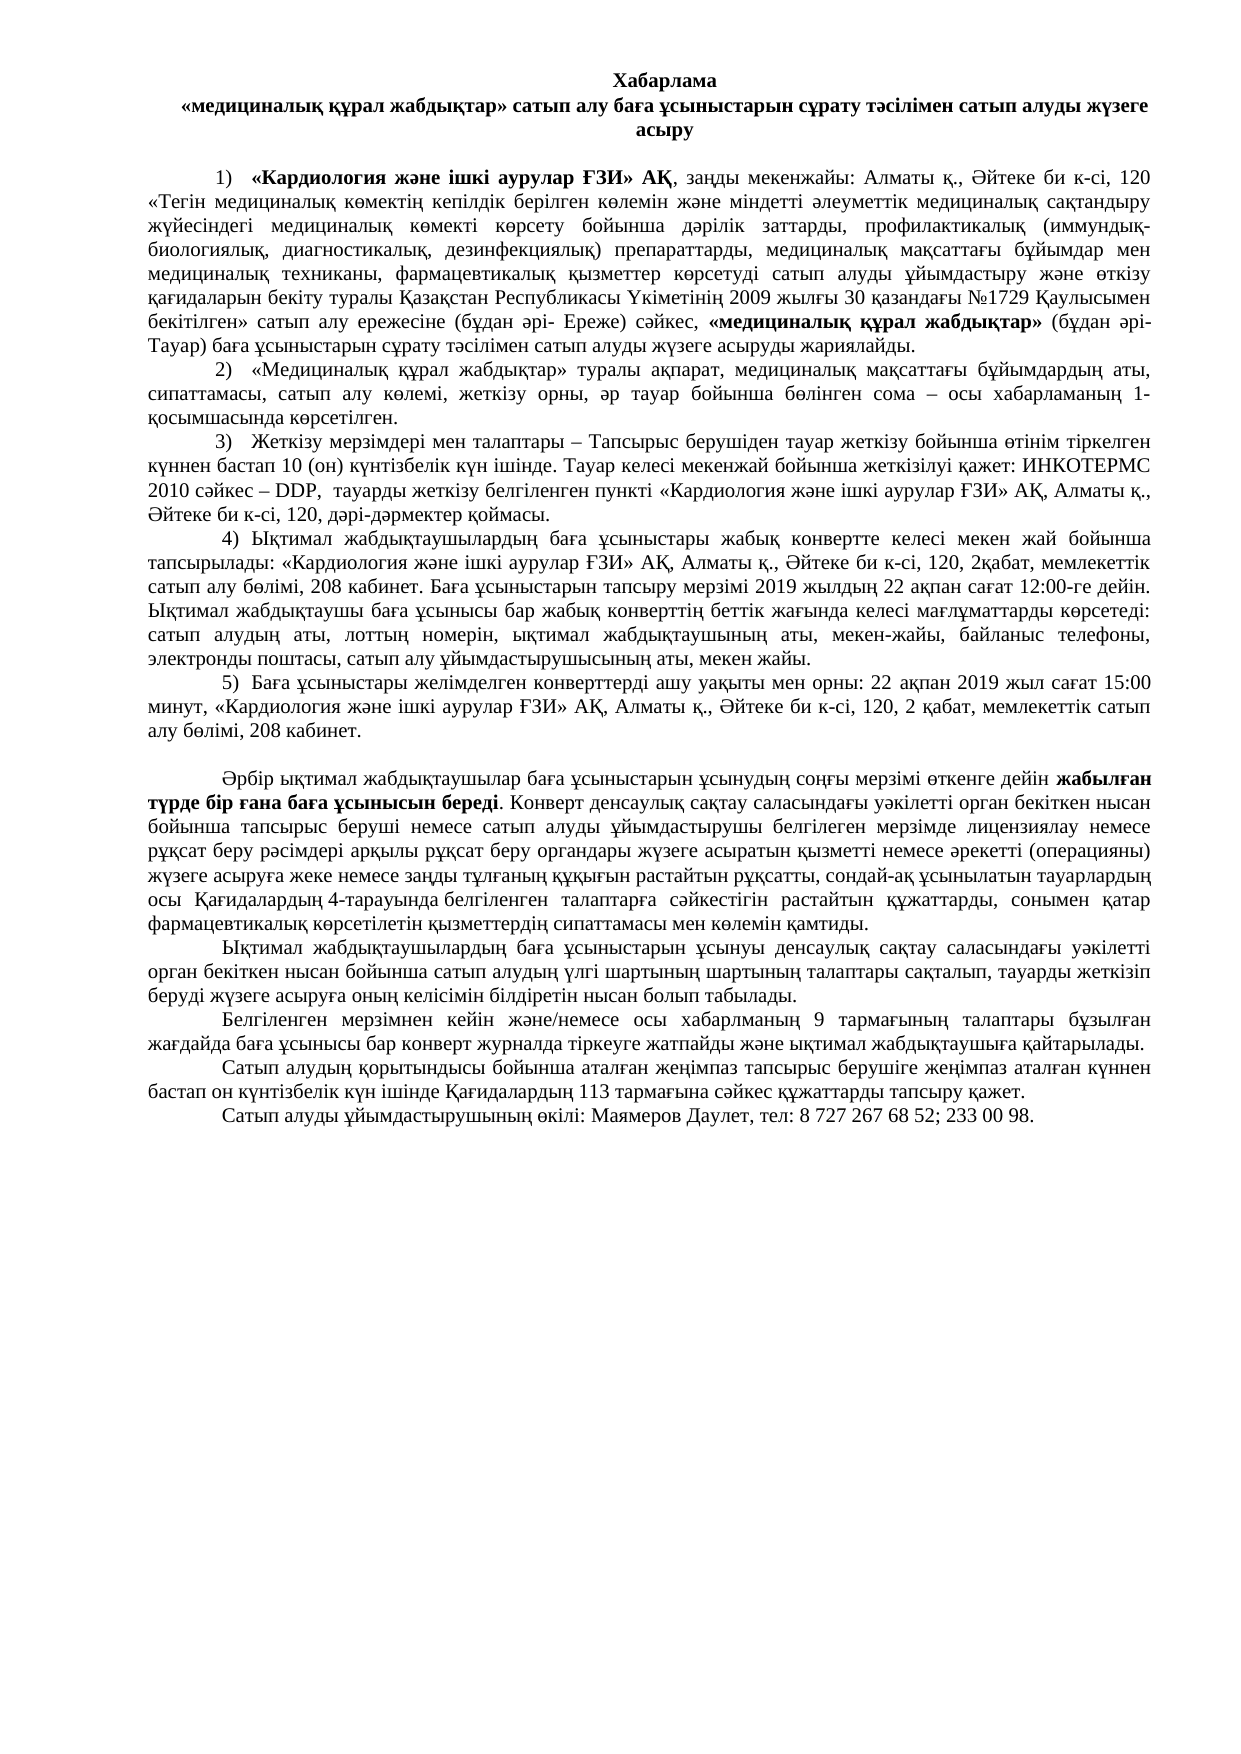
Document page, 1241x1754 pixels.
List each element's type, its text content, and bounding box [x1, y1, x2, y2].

list Жеткізу мерзімдері мен талаптары – Тапсырыс берушіден тауар жеткізу бойынша өтінім тіркелген күннен бастап 10 (он) күнтізбелік күн ішінде. Тауар келесі мекенжай бойынша жеткізілуі қажет: ИНКОТЕРМС 2010 сәйкес – DDP, тауарды жеткізу белгіленген пункті «Кардиология және ішкі аурулар ҒЗИ» АҚ, Алматы қ., Әйтеке би к-сі, 120, дәрі-дәрмектер қоймасы. [148, 429, 1152, 526]
list «Медициналық құрал жабдықтар» туралы ақпарат, медициналық мақсаттағы бұйымдардың аты, сипаттамасы, сатып алу көлемі, жеткізу орны, әр тауар бойынша бөлінген сома – осы хабарламаның 1-қосымшасында көрсетілген. [148, 357, 1152, 429]
text Ықтимал жабдықтаушылардың баға ұсыныстарын ұсынуы денсаулық сақтау саласындағы уәкілетті орган бекіткен нысан бойынша сатып алудың үлгі шартының шартының талаптары сақталып, тауарды жеткізіп беруді жүзеге асыруға оның келісімін білдіретін нысан болып табылады. [148, 935, 1152, 1007]
text Әрбір ықтимал жабдықтаушылар баға ұсыныстарын ұсынудың соңғы мерзімі өткенге дейін жабылған түрде бір ғана баға ұсынысын береді. Конверт денсаулық сақтау саласындағы уәкілетті орган бекіткен нысан бойынша тапсырыс беруші немесе сатып алуды ұйымдастырушы белгілеген мерзімде лицензиялау немесе рұқсат беру рәсімдері арқылы рұқсат беру органдары жүзеге асыратын қызметті немесе әрекетті (операцияны) жүзеге асыруға жеке немесе заңды тұлғаның құқығын растайтын рұқсатты, сондай-ақ ұсынылатын тауарлардың осы Қағидалардың 4-тарауында белгіленген талаптарға сәйкестігін растайтын құжаттарды, сонымен қатар фармацевтикалық көрсетілетін қызметтердің сипаттамасы мен көлемін қамтиды. [148, 766, 1152, 935]
text Белгіленген мерзімнен кейін және/немесе осы хабарлманың 9 тармағының талаптары бұзылған жағдайда баға ұсынысы бар конверт журналда тіркеуге жатпайды және ықтимал жабдықтаушыға қайтарылады. [148, 1007, 1152, 1055]
text Хабарлама [177, 68, 1152, 92]
list Баға ұсыныстары желімделген конверттерді ашу уақыты мен орны: 22 ақпан 2019 жыл сағат 15:00 минут, «Кардиология және ішкі аурулар ҒЗИ» АҚ, Алматы қ., Әйтеке би к-сі, 120, 2 қабат, мемлекеттік сатып алу бөлімі, 208 кабинет. [148, 670, 1152, 742]
list Ықтимал жабдықтаушылардың баға ұсыныстары жабық конвертте келесі мекен жай бойынша тапсырылады: «Кардиология және ішкі аурулар ҒЗИ» АҚ, Алматы қ., Әйтеке би к-сі, 120, 2қабат, мемлекеттік сатып алу бөлімі, 208 кабинет. Баға ұсыныстарын тапсыру мерзімі 2019 жылдың 22 ақпан сағат 12:00-ге дейін. Ықтимал жабдықтаушы баға ұсынысы бар жабық конверттің беттік жағында келесі мағлұматтарды көрсетеді: сатып алудың аты, лоттың номерін, ықтимал жабдықтаушының аты, мекен-жайы, байланыс телефоны, электронды поштасы, сатып алу ұйымдастырушысының аты, мекен жайы. [148, 526, 1152, 670]
text Сатып алуды ұйымдастырушының өкілі: Маямеров Даулет, тел: 8 727 267 68 52; 233 00 98. [148, 1103, 1152, 1127]
list «Кардиология және ішкі аурулар ҒЗИ» АҚ, заңды мекенжайы: Алматы қ., Әйтеке би к-сі, 120 «Тегін медициналық көмектің кепілдік берілген көлемін және міндетті әлеуметтік медициналық сақтандыру жүйесіндегі медициналық көмекті көрсету бойынша дәрілік заттарды, профилактикалық (иммундық-биологиялық, диагностикалық, дезинфекциялық) препараттарды, медициналық мақсаттағы бұйымдар мен медициналық техниканы, фармацевтикалық қызметтер көрсетуді сатып алуды ұйымдастыру және өткізу қағидаларын бекіту туралы Қазақстан Республикасы Үкіметінің 2009 жылғы 30 қазандағы №1729 Қаулысымен бекітілген» сатып алу ережесіне (бұдан әрі- Ереже) сәйкес, «медициналық құрал жабдықтар» (бұдан әрі- Тауар) баға ұсыныстарын сұрату тәсілімен сатып алуды жүзеге асыруды жариялайды. [148, 165, 1152, 357]
text «медициналық құрал жабдықтар» сатып алу баға ұсыныстарын сұрату тәсілімен сатып алуды жүзеге асыру [177, 92, 1152, 141]
text Сатып алудың қорытындысы бойынша аталған жеңімпаз тапсырыс берушіге жеңімпаз аталған күннен бастап он күнтізбелік күн ішінде Қағидалардың 113 тармағына сәйкес құжаттарды тапсыру қажет. [148, 1055, 1152, 1103]
